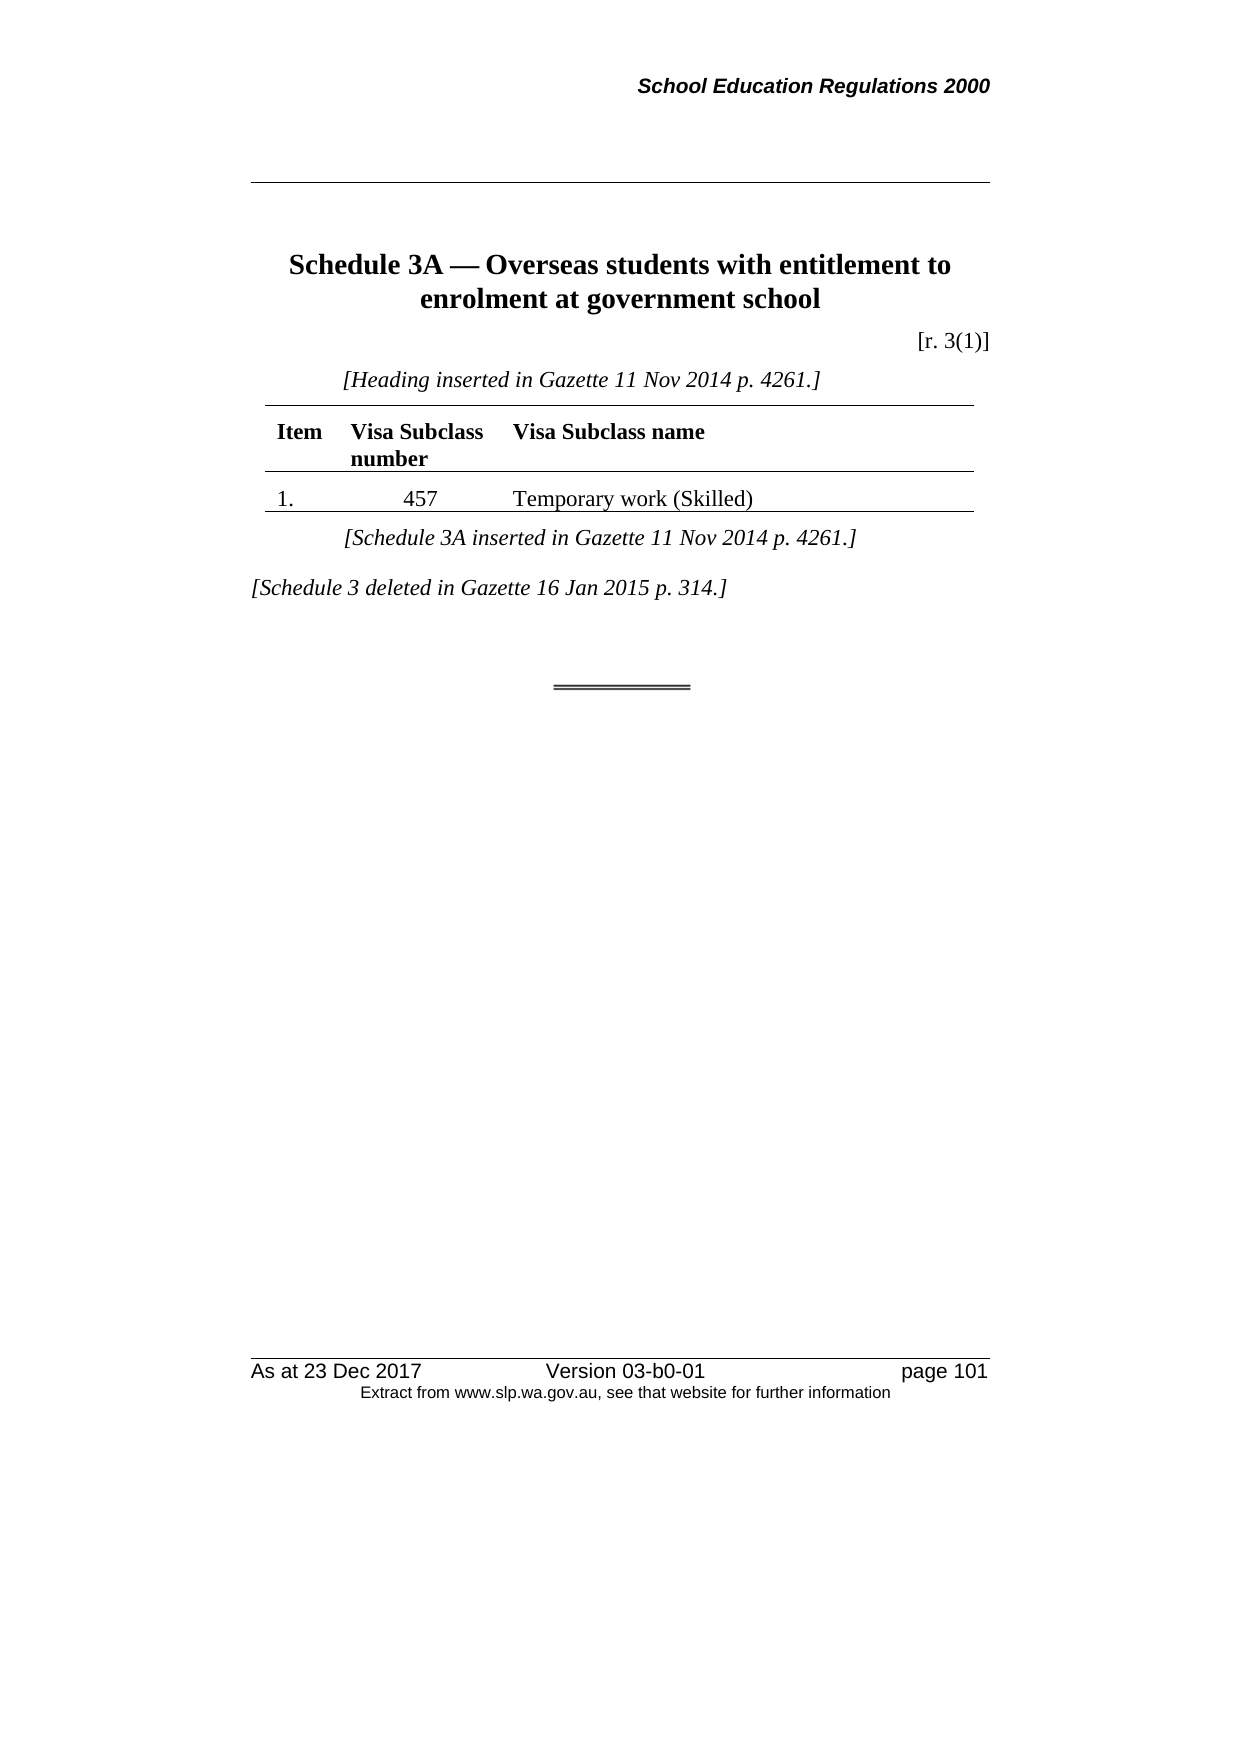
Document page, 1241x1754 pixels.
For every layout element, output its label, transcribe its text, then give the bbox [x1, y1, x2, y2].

text [Schedule 3 deleted in Gazette 16 Jan 2015 p. 314.] [251, 574, 990, 600]
picture [543, 674, 697, 703]
text [Schedule 3A inserted in Gazette 11 Nov 2014 p. 4261.] [251, 524, 990, 551]
table_cell Temporary work (Skilled) [501, 472, 974, 511]
table_cell 1. [265, 472, 339, 511]
table_cell 457 [339, 472, 501, 511]
table_header Item [265, 406, 339, 471]
text [r. 3(1)] [251, 327, 990, 353]
table_header Visa Subclass name [501, 406, 974, 471]
subtitle Schedule 3A — Overseas students with entitlement to enrolment at government school [251, 247, 990, 314]
subtitle [Heading inserted in Gazette 11 Nov 2014 p. 4261.] [251, 366, 990, 392]
table_header Visa Subclass number [339, 406, 501, 471]
